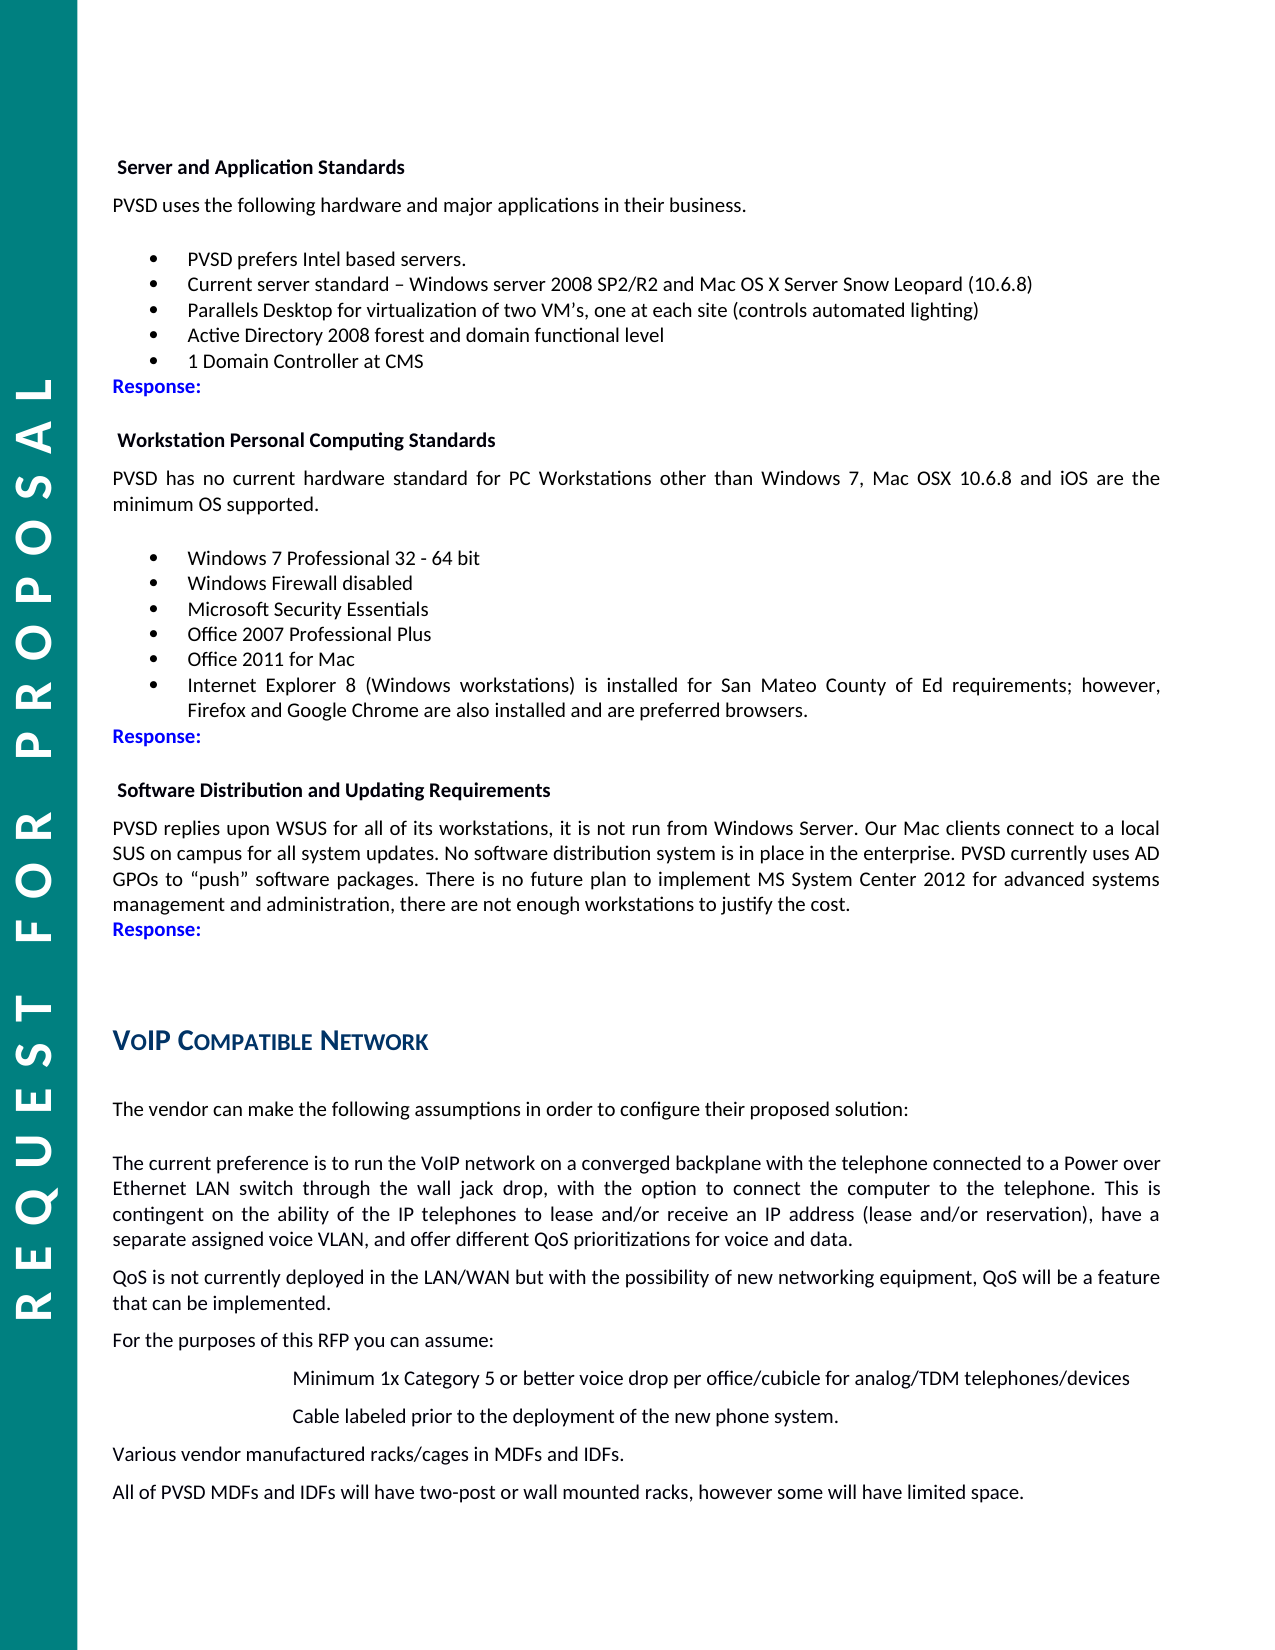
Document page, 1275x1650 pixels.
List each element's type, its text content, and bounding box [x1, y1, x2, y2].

text Response: [112, 723, 1162, 748]
list Microsoft Security Essentials [150, 596, 1162, 621]
list Office 2007 Professional Plus [150, 621, 1162, 647]
subtitle Cable labeled prior to the deployment of the new phone system. [292, 1403, 1162, 1429]
subtitle The current preference is to run the VoIP network on a converged backplane with the telephone connected to a Power over Ethernet LAN switch through the wall jack drop, with the option to connect the computer to the telephone. This is contingent on the ability of the IP telephones to lease and/or receive an IP address (lease and/or reservation), have a separate assigned voice VLAN, and offer different QoS prioritizations for voice and data. [112, 1150, 1162, 1252]
subtitle Workstation Personal Computing Standards [112, 427, 1162, 453]
subtitle Various vendor manufactured racks/cages in MDFs and IDFs. [112, 1441, 1162, 1467]
list Current server standard – Windows server 2008 SP2/R2 and Mac OS X Server Snow Leopard (10.6.8) [150, 272, 1162, 297]
list Internet Explorer 8 (Windows workstations) is installed for San Mateo County of Ed requirements; however, Firefox and Google Chrome are also installed and are preferred browsers. [150, 672, 1162, 723]
list Windows Firewall disabled [150, 570, 1162, 596]
subtitle Server and Application Standards [112, 154, 1162, 179]
list 1 Domain Controller at CMS [150, 348, 1162, 373]
list Windows 7 Professional 32 - 64 bit [150, 545, 1162, 570]
subtitle VoIP Compatible Network [112, 1021, 1162, 1058]
subtitle Software Distribution and Updating Requirements [112, 777, 1162, 802]
list Active Directory 2008 forest and domain functional level [150, 322, 1162, 348]
subtitle Minimum 1x Category 5 or better voice drop per office/cubicle for analog/TDM telephones/devices [292, 1366, 1162, 1391]
text PVSD replies upon WSUS for all of its workstations, it is not run from Windows Server. Our Mac clients connect to a local SUS on campus for all system updates. No software distribution system is in place in the enterprise. PVSD currently uses AD GPOs to “push” software packages. There is no future plan to implement MS System Center 2012 for advanced systems management and administration, there are not enough workstations to justify the cost. [112, 815, 1162, 917]
text The vendor can make the following assumptions in order to configure their proposed solution: [112, 1096, 1162, 1121]
list Parallels Desktop for virtualization of two VM’s, one at each site (controls automated lighting) [150, 297, 1162, 322]
text Response: [112, 917, 1162, 942]
list PVSD prefers Intel based servers. [150, 246, 1162, 272]
subtitle All of PVSD MDFs and IDFs will have two-post or wall mounted racks, however some will have limited space. [112, 1479, 1162, 1505]
subtitle For the purposes of this RFP you can assume: [112, 1328, 1162, 1353]
list Office 2011 for Mac [150, 647, 1162, 672]
text Response: [112, 373, 1162, 399]
text PVSD uses the following hardware and major applications in their business. [112, 192, 1162, 217]
text PVSD has no current hardware standard for PC Workstations other than Windows 7, Mac OSX 10.6.8 and iOS are the minimum OS supported. [112, 465, 1162, 516]
subtitle QoS is not currently deployed in the LAN/WAN but with the possibility of new networking equipment, QoS will be a feature that can be implemented. [112, 1264, 1162, 1315]
